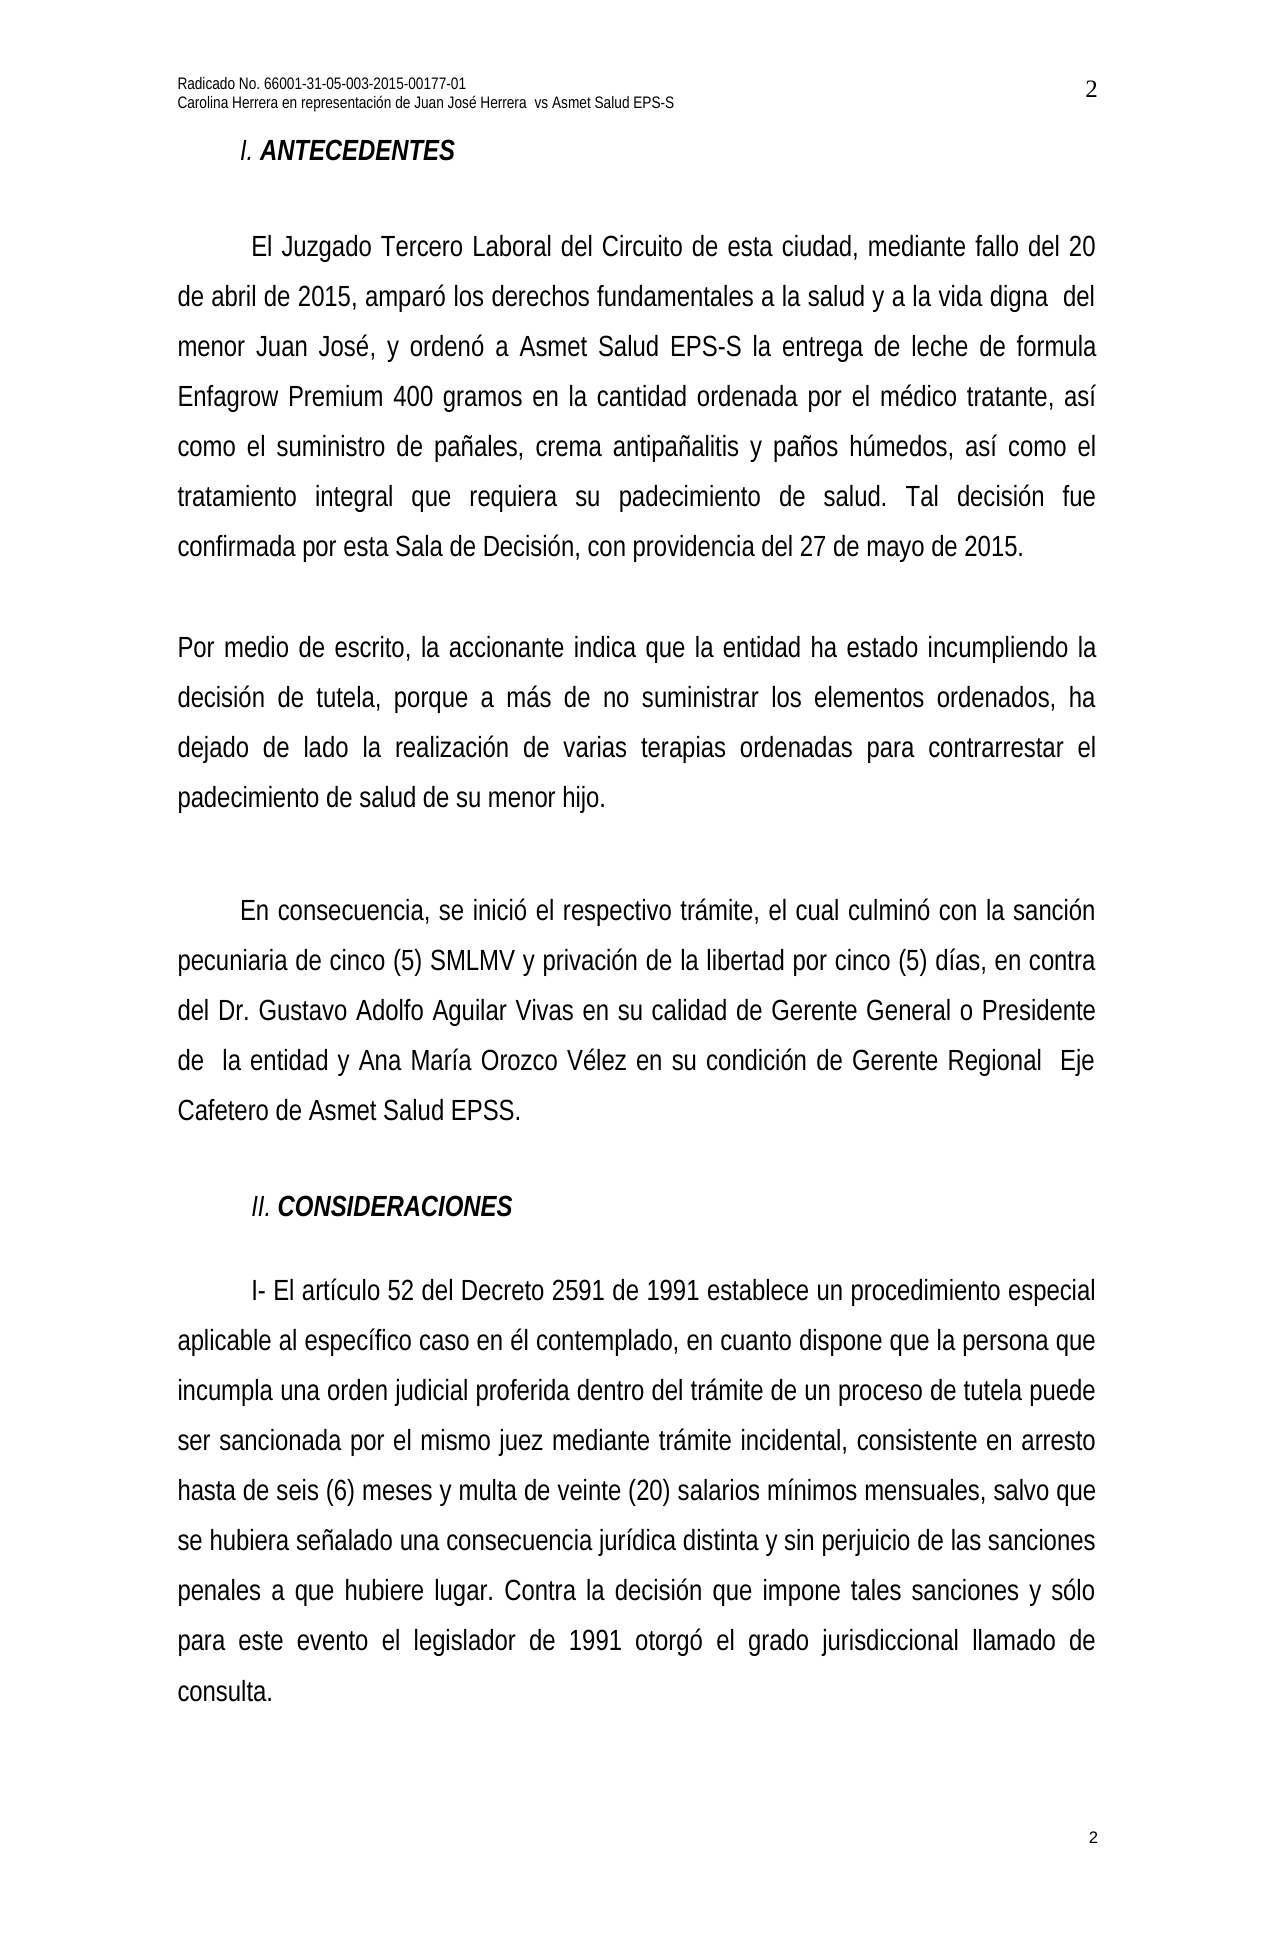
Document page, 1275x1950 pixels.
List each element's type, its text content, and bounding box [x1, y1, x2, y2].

text Por medio de escrito, la accionante indica que la entidad ha estado incumpliendo la decisión de tutela, porque a más de no suministrar los elementos ordenados, ha dejado de lado la realización de varias terapias ordenadas para contrarrestar el padecimiento de salud de su menor hijo. [177, 630, 1098, 813]
text El Juzgado Tercero Laboral del Circuito de esta ciudad, mediante fallo del 20 de abril de 2015, amparó los derechos fundamentales a la salud y a la vida digna del menor Juan José, y ordenó a Asmet Salud EPS-S la entrega de leche de formula Enfagrow Premium 400 gramos en la cantidad ordenada por el médico tratante, así como el suministro de pañales, crema antipañalitis y paños húmedos, así como el tratamiento integral que requiera su padecimiento de salud. Tal decisión fue confirmada por esta Sala de Decisión, con providencia del 27 de mayo de 2015. [177, 229, 1098, 563]
text I. ANTECEDENTES [177, 133, 1098, 166]
text En consecuencia, se inició el respectivo trámite, el cual culminó con la sanción pecuniaria de cinco (5) SMLMV y privación de la libertad por cinco (5) días, en contra del Dr. Gustavo Adolfo Aguilar Vivas en su calidad de Gerente General o Presidente de la entidad y Ana María Orozco Vélez en su condición de Gerente Regional Eje Cafetero de Asmet Salud EPSS. [177, 893, 1098, 1127]
text II. CONSIDERACIONES [177, 1189, 1098, 1223]
text I- El artículo 52 del Decreto 2591 de 1991 establece un procedimiento especial aplicable al específico caso en él contemplado, en cuanto dispone que la persona que incumpla una orden judicial proferida dentro del trámite de un proceso de tutela puede ser sancionada por el mismo juez mediante trámite incidental, consistente en arresto hasta de seis (6) meses y multa de veinte (20) salarios mínimos mensuales, salvo que se hubiera señalado una consecuencia jurídica distinta y sin perjuicio de las sanciones penales a que hubiere lugar. Contra la decisión que impone tales sanciones y sólo para este evento el legislador de 1991 otorgó el grado jurisdiccional llamado de consulta. [177, 1273, 1098, 1707]
